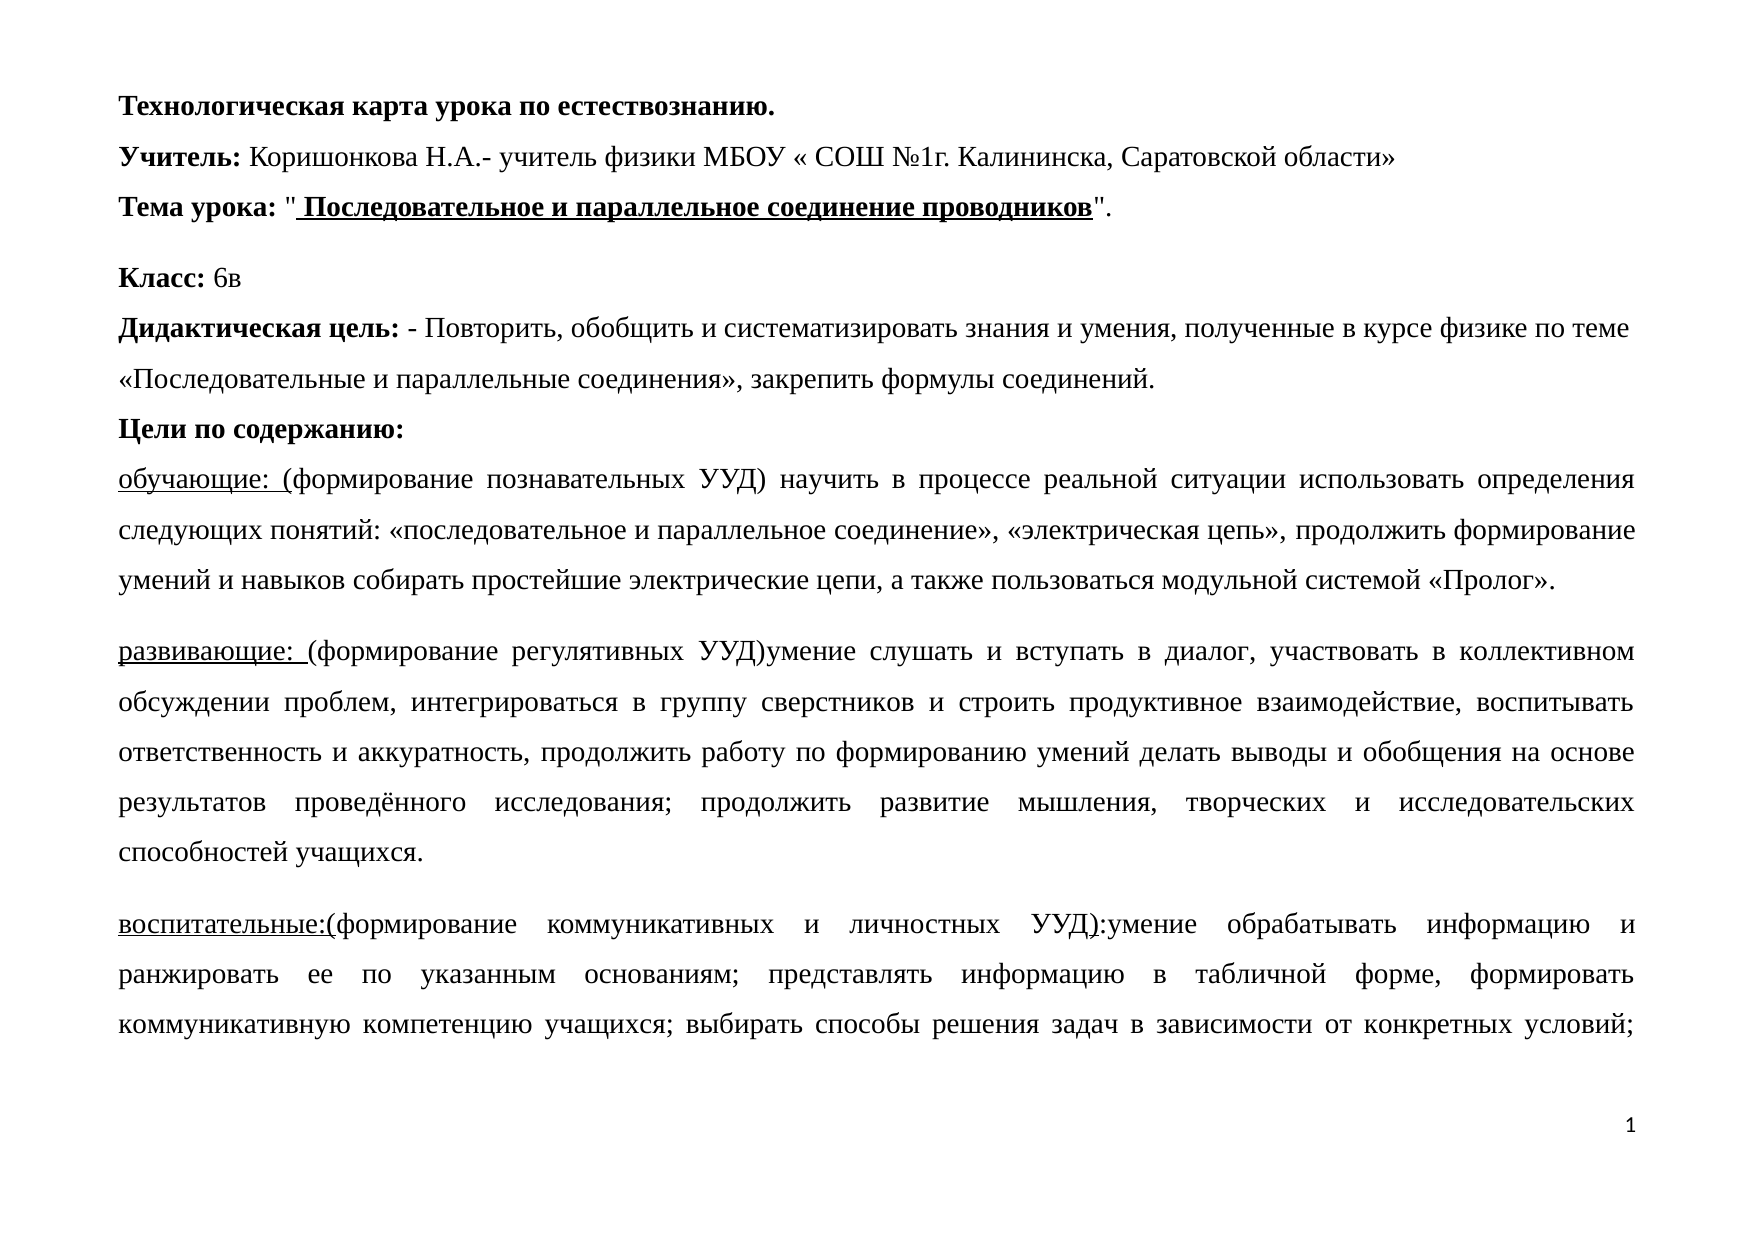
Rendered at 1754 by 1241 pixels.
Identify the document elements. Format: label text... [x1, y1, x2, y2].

text обучающие: (формирование познавательных УУД) научить в процессе реальной ситуации использовать определения следующих понятий: «последовательное и параллельное соединение», «электрическая цепь», продолжить формирование умений и навыков собирать простейшие электрические цепи, а также пользоваться модульной системой «Пролог». [118, 462, 1636, 596]
text Цели по содержанию: [118, 411, 1636, 445]
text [118, 906, 1636, 1040]
text Тема урока: " Последовательное и параллельное соединение проводников". [118, 189, 1636, 223]
text Класс: 6в [118, 260, 1636, 294]
text Технологическая карта урока по естествознанию. [118, 88, 1636, 122]
text Дидактическая цель: - Повторить, обобщить и систематизировать знания и умения, полученные в курсе физике по теме «Последовательные и параллельные соединения», закрепить формулы соединений. [118, 311, 1636, 394]
text Учитель: Коришонкова Н.А.- учитель физики МБОУ « СОШ №1г. Калининска, Саратовской области» [118, 139, 1636, 172]
text развивающие: (формирование регулятивных УУД)умение слушать и вступать в диалог, участвовать в коллективном обсуждении проблем, интегрироваться в группу сверстников и строить продуктивное взаимодействие, воспитывать ответственность и аккуратность, продолжить работу по формированию умений делать выводы и обобщения на основе результатов проведённого исследования; продолжить развитие мышления, творческих и исследовательских способностей учащихся. [118, 633, 1636, 868]
